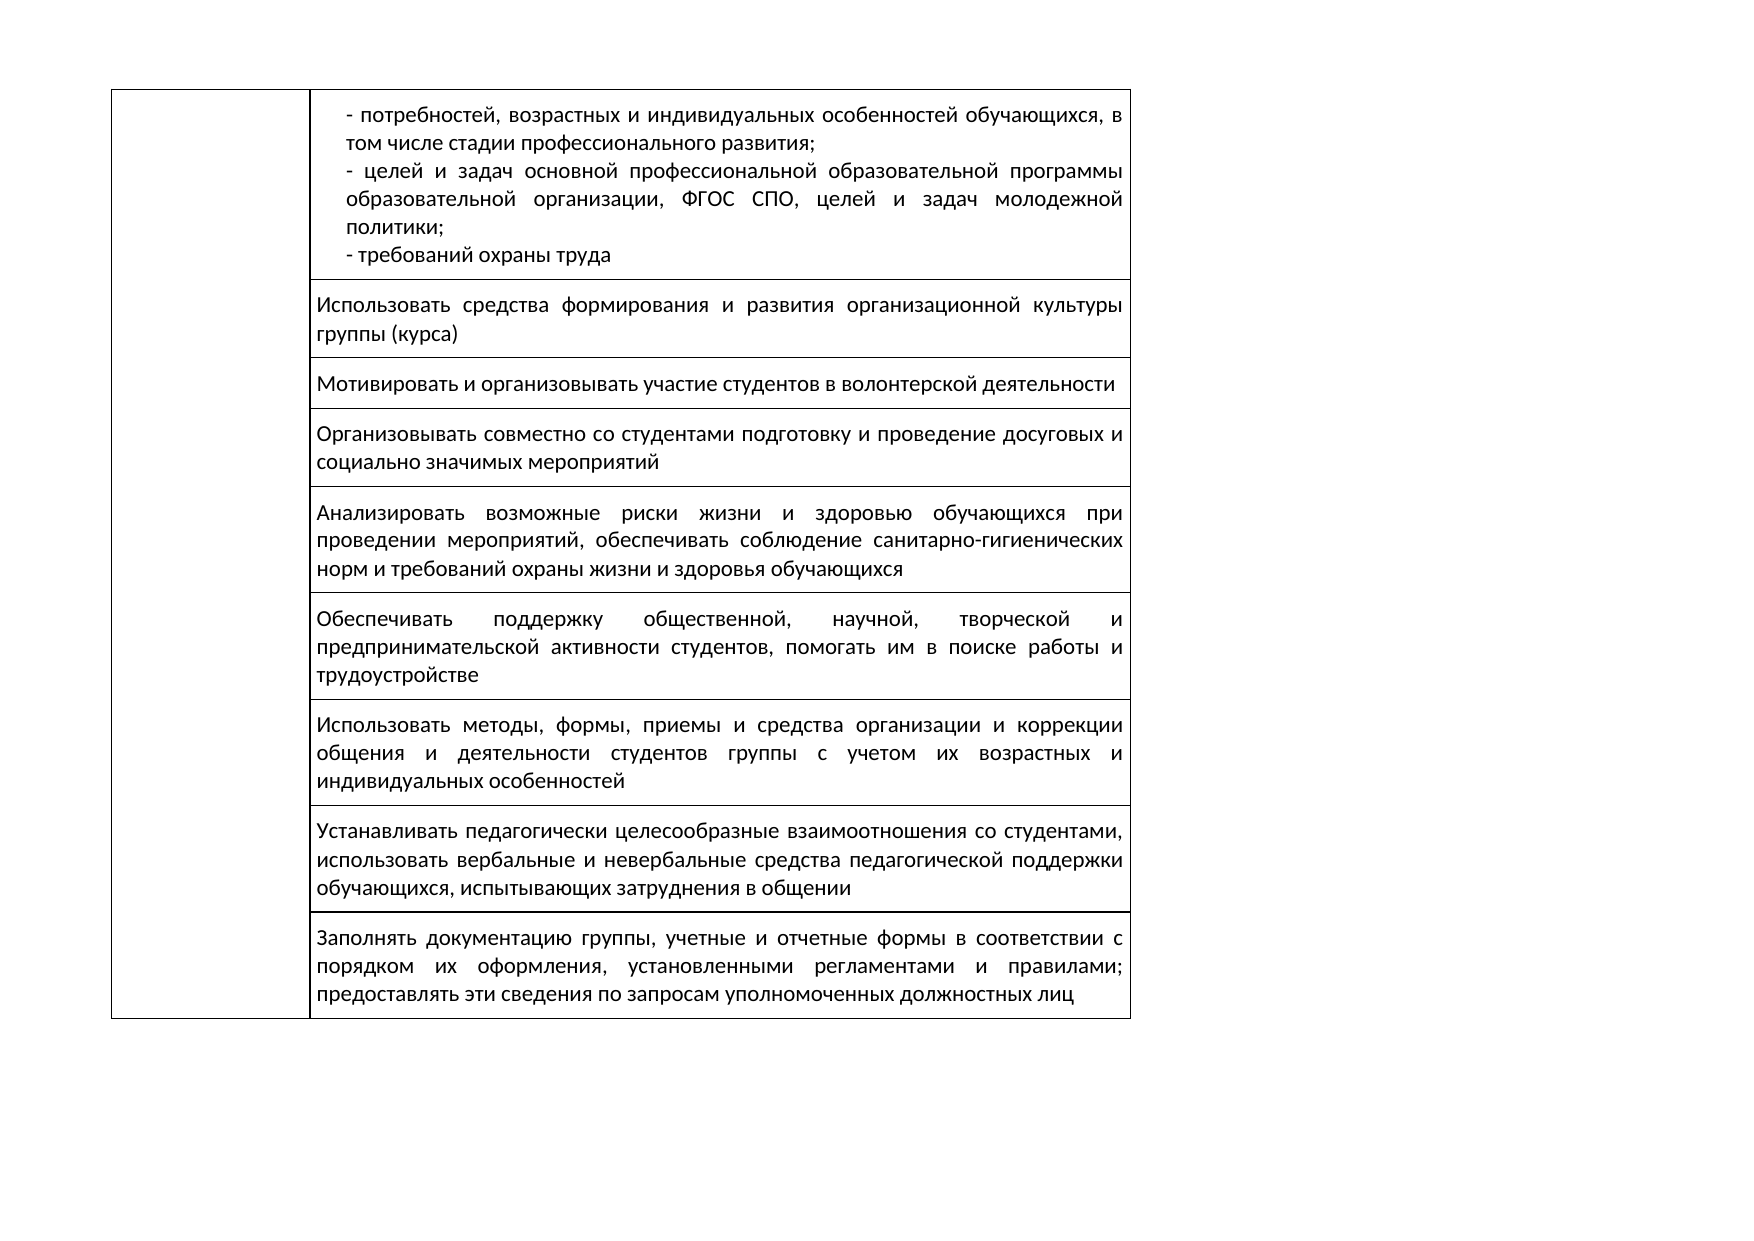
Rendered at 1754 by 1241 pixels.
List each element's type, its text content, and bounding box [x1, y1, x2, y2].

table_cell Обеспечивать поддержку общественной, научной, творческой и предпринимательской активности студентов, помогать им в поиске работы и трудоустройстве [311, 593, 1130, 699]
table_cell Организовывать совместно со студентами подготовку и проведение досуговых и социально значимых мероприятий [311, 409, 1130, 486]
table_cell Анализировать возможные риски жизни и здоровью обучающихся при проведении мероприятий, обеспечивать соблюдение санитарно-гигиенических норм и требований охраны жизни и здоровья обучающихся [311, 487, 1130, 592]
table_cell Заполнять документацию группы, учетные и отчетные формы в соответствии с порядком их оформления, установленными регламентами и правилами; предоставлять эти сведения по запросам уполномоченных должностных лиц [311, 913, 1130, 1018]
table_cell Мотивировать и организовывать участие студентов в волонтерской деятельности [311, 358, 1130, 408]
table_cell Устанавливать педагогически целесообразные взаимоотношения со студентами, использовать вербальные и невербальные средства педагогической поддержки обучающихся, испытывающих затруднения в общении [311, 806, 1130, 911]
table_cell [311, 90, 1130, 279]
table_cell Использовать методы, формы, приемы и средства организации и коррекции общения и деятельности студентов группы с учетом их возрастных и индивидуальных особенностей [311, 700, 1130, 805]
table_cell Использовать средства формирования и развития организационной культуры группы (курса) [311, 280, 1130, 357]
